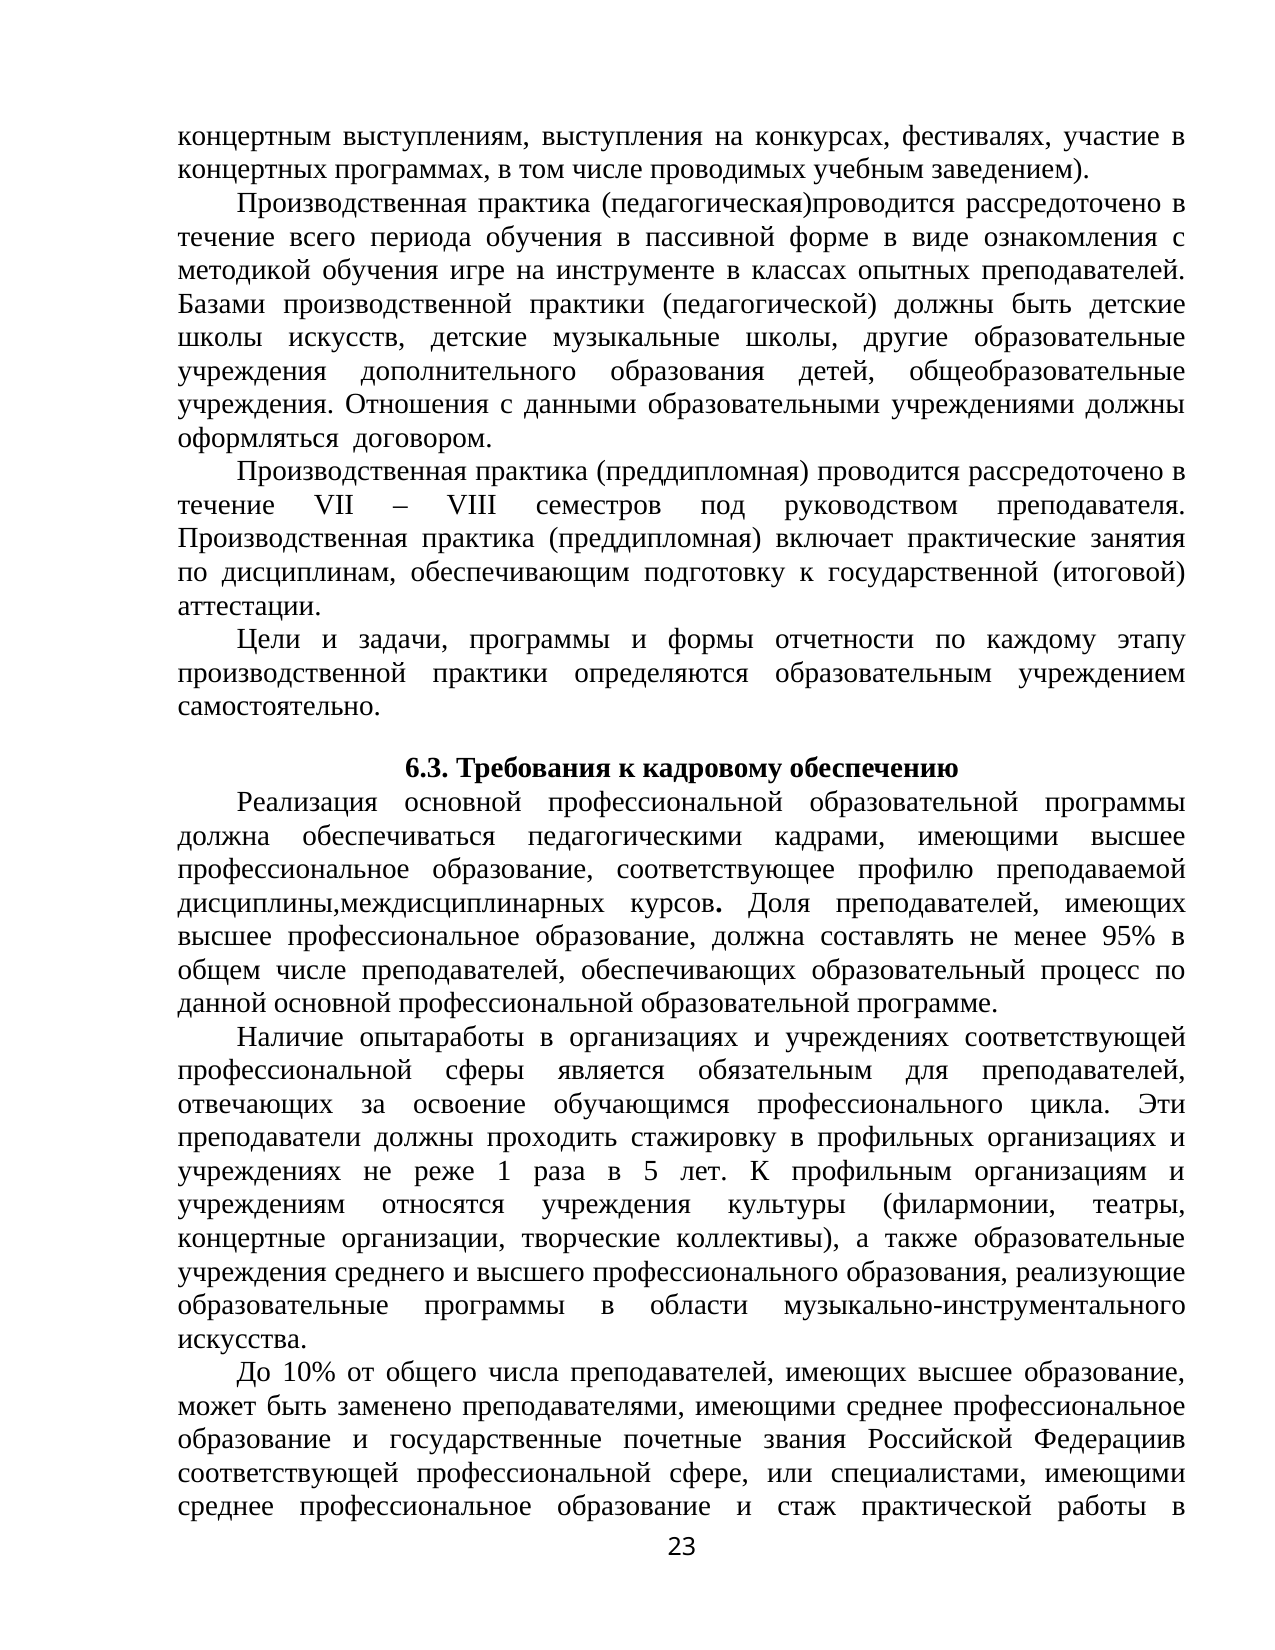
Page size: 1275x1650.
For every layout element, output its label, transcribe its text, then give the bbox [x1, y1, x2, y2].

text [177, 1354, 1186, 1522]
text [177, 118, 1186, 185]
text Наличие опытаработы в организациях и учреждениях соответствующей профессиональной сферы является обязательным для преподавателей, отвечающих за освоение обучающимся профессионального цикла. Эти преподаватели должны проходить стажировку в профильных организациях и учреждениях не реже 1 раза в 5 лет. К профильным организациям и учреждениям относятся учреждения культуры (филармонии, театры, концертные организации, творческие коллективы), а также образовательные учреждения среднего и высшего профессионального образования, реализующие образовательные программы в области музыкально-инструментального искусства. [177, 1019, 1186, 1354]
text Реализация основной профессиональной образовательной программы должна обеспечиваться педагогическими кадрами, имеющими высшее профессиональное образование, соответствующее профилю преподаваемой дисциплины,междисциплинарных курсов. Доля преподавателей, имеющих высшее профессиональное образование, должна составлять не менее 95% в общем числе преподавателей, обеспечивающих образовательный процесс по данной основной профессиональной образовательной программе. [177, 784, 1186, 1019]
text Цели и задачи, программы и формы отчетности по каждому этапу производственной практики определяются образовательным учреждением самостоятельно. [177, 621, 1186, 722]
text 6.3. Требования к кадровому обеспечению [177, 751, 1186, 784]
text Производственная практика (преддипломная) проводится рассредоточено в течение VII – VIII семестров под руководством преподавателя. Производственная практика (преддипломная) включает практические занятия по дисциплинам, обеспечивающим подготовку к государственной (итоговой) аттестации. [177, 453, 1186, 621]
text Производственная практика (педагогическая)проводится рассредоточено в течение всего периода обучения в пассивной форме в виде ознакомления с методикой обучения игре на инструменте в классах опытных преподавателей. Базами производственной практики (педагогической) должны быть детские школы искусств, детские музыкальные школы, другие образовательные учреждения дополнительного образования детей, общеобразовательные учреждения. Отношения с данными образовательными учреждениями должны оформляться договором. [177, 185, 1186, 453]
